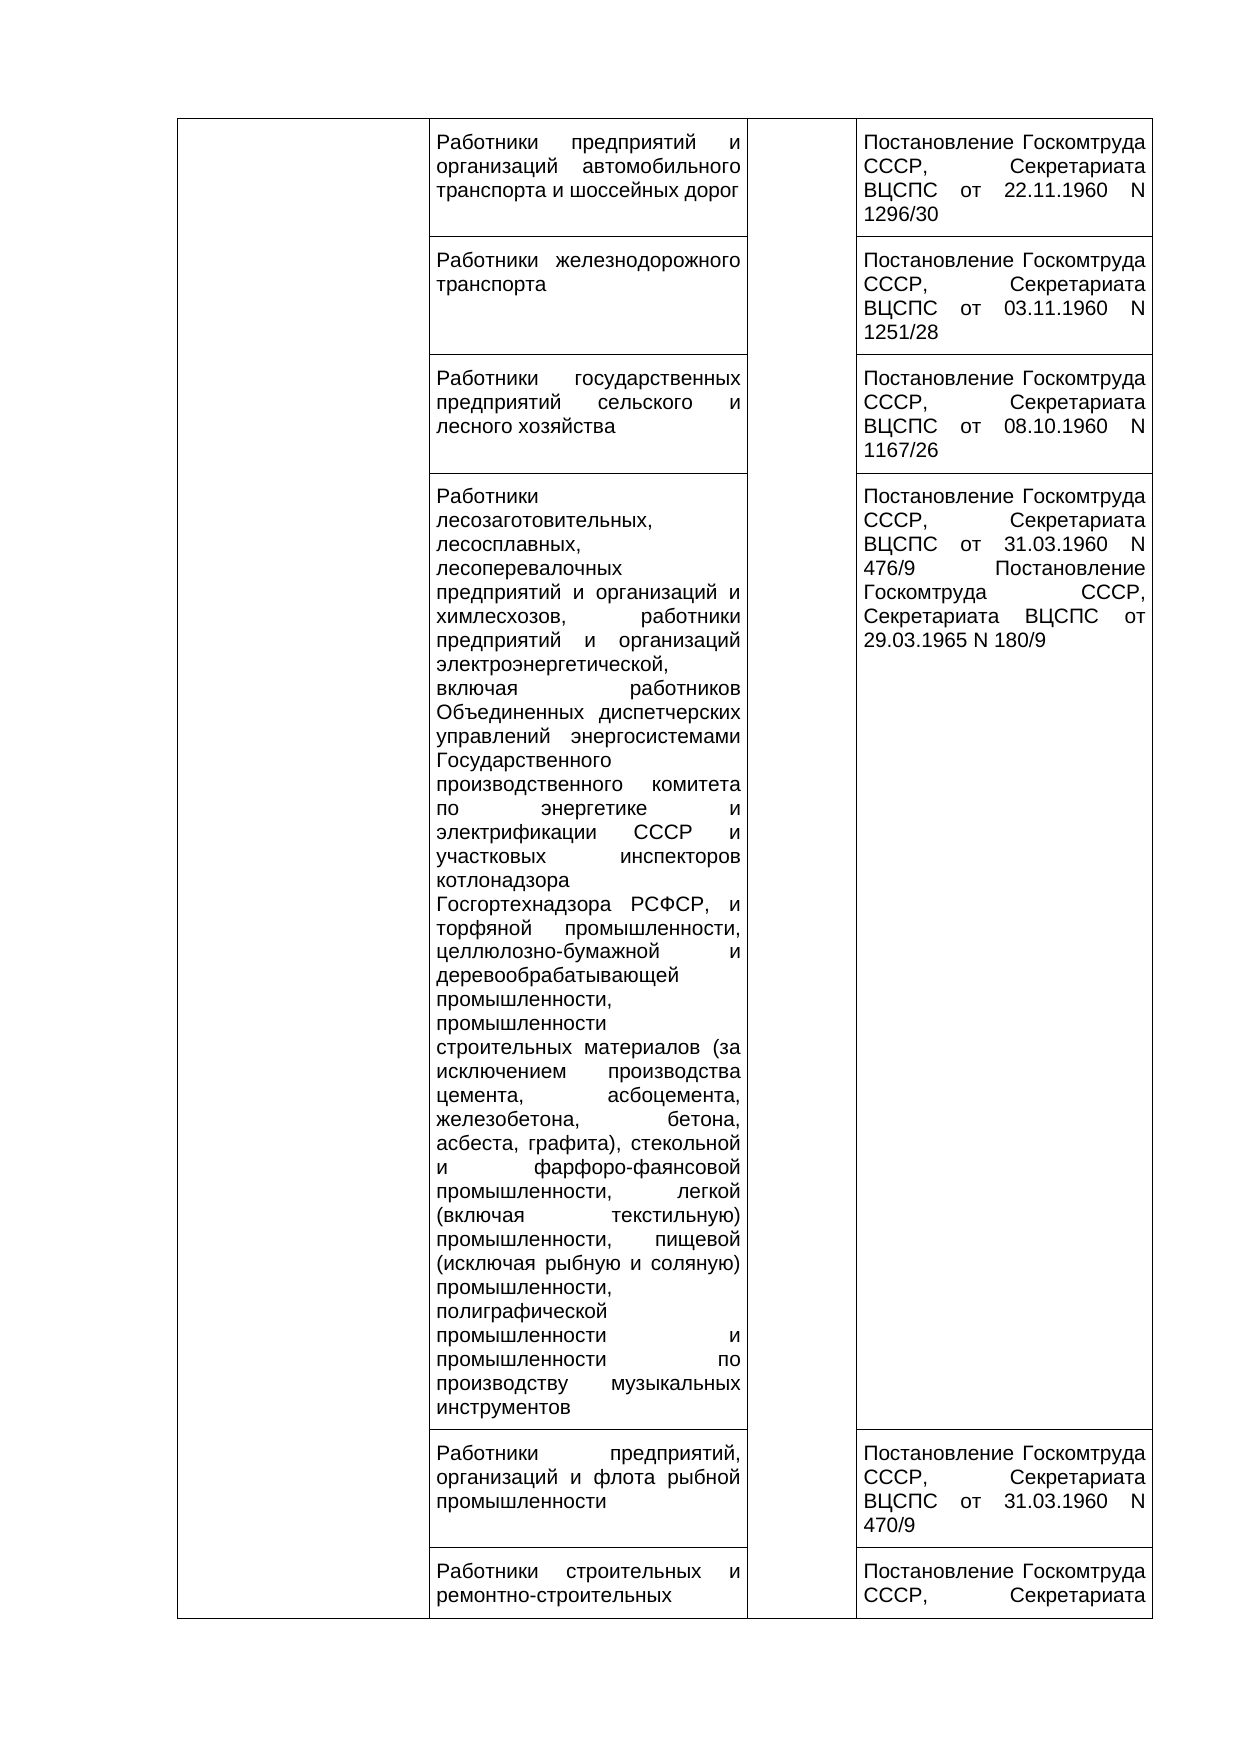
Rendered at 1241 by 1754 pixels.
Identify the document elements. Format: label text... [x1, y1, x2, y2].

table_cell Постановление Госкомтруда СССР, Секретариата ВЦСПС от 03.11.1960 N 1251/28 [857, 237, 1152, 354]
table_cell Постановление Госкомтруда СССР, Секретариата ВЦСПС от 31.03.1960 N 470/9 [857, 1430, 1152, 1547]
table_cell Работники железнодорожного транспорта [430, 237, 747, 354]
table_cell Работники предприятий и организаций автомобильного транспорта и шоссейных дорог [430, 119, 747, 236]
table_cell Работники государственных предприятий сельского и лесного хозяйства [430, 355, 747, 472]
table_cell Постановление Госкомтруда СССР, Секретариата ВЦСПС от 08.10.1960 N 1167/26 [857, 355, 1152, 472]
table_cell Постановление Госкомтруда СССР, Секретариата ВЦСПС от 22.11.1960 N 1296/30 [857, 119, 1152, 236]
table_cell Работники лесозаготовительных, лесосплавных, лесоперевалочных предприятий и организаций и химлесхозов, работники предприятий и организаций электроэнергетической, включая работников Объединенных диспетчерских управлений энергосистемами Государственного производственного комитета по энергетике и электрификации СССР и участковых инспекторов котлонадзора Госгортехнадзора РСФСР, и торфяной промышленности, целлюлозно-бумажной и деревообрабатывающей промышленности, промышленности строительных материалов (за исключением производства цемента, асбоцемента, железобетона, бетона, асбеста, графита), стекольной и фарфоро-фаянсовой промышленности, легкой (включая текстильную) промышленности, пищевой (исключая рыбную и соляную) промышленности, полиграфической промышленности и промышленности по производству музыкальных инструментов [430, 474, 747, 1429]
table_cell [430, 1548, 747, 1617]
table_cell Постановление Госкомтруда СССР, Секретариата ВЦСПС от 31.03.1960 N 476/9 Постановление Госкомтруда СССР, Секретариата ВЦСПС от 29.03.1965 N 180/9 [857, 474, 1152, 1429]
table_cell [857, 1548, 1152, 1617]
table_cell Работники предприятий, организаций и флота рыбной промышленности [430, 1430, 747, 1547]
